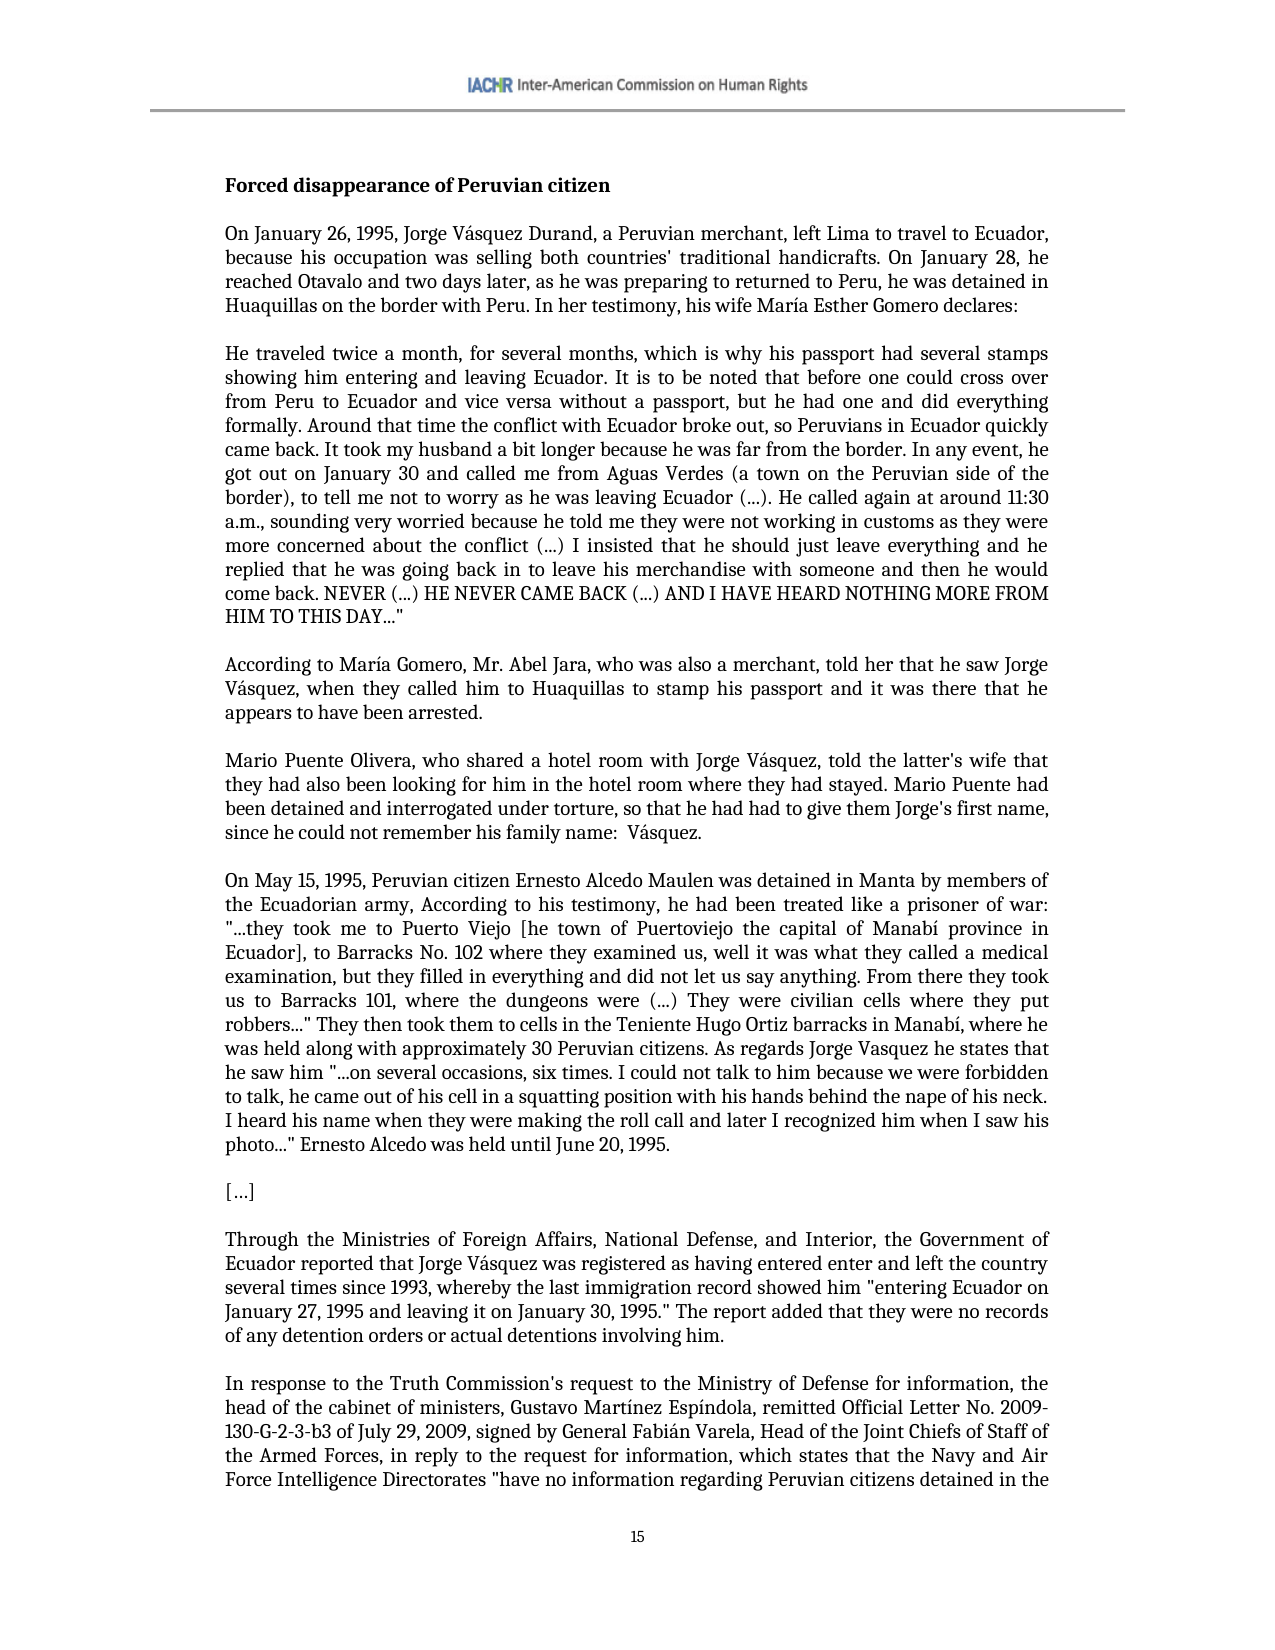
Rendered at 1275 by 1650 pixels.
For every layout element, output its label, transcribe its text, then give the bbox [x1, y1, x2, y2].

list According to María Gomero, Mr. Abel Jara, who was also a merchant, told her that he saw Jorge Vásquez, when they called him to Huaquillas to stamp his passport and it was there that he appears to have been arrested. [225, 653, 1050, 725]
picture [456, 75, 819, 95]
list Forced disappearance of Peruvian citizen [225, 174, 1050, 198]
list […] [225, 1180, 1050, 1204]
list Through the Ministries of Foreign Affairs, National Defense, and Interior, the Government of Ecuador reported that Jorge Vásquez was registered as having entered enter and left the country several times since 1993, whereby the last immigration record showed him "entering Ecuador on January 27, 1995 and leaving it on January 30, 1995." The report added that they were no records of any detention orders or actual detentions involving him. [225, 1228, 1050, 1348]
list On May 15, 1995, Peruvian citizen Ernesto Alcedo Maulen was detained in Manta by members of the Ecuadorian army, According to his testimony, he had been treated like a prisoner of war: "...they took me to Puerto Viejo [he town of Puertoviejo the capital of Manabí province in Ecuador], to Barracks No. 102 where they examined us, well it was what they called a medical examination, but they filled in everything and did not let us say anything. From there they took us to Barracks 101, where the dungeons were (...) They were civilian cells where they put robbers..." They then took them to cells in the Teniente Hugo Ortiz barracks in Manabí, where he was held along with approximately 30 Peruvian citizens. As regards Jorge Vasquez he states that he saw him "...on several occasions, six times. I could not talk to him because we were forbidden to talk, he came out of his cell in a squatting position with his hands behind the nape of his neck. I heard his name when they were making the roll call and later I recognized him when I saw his photo..." Ernesto Alcedo was held until June 20, 1995. [225, 869, 1050, 1156]
list He traveled twice a month, for several months, which is why his passport had several stamps showing him entering and leaving Ecuador. It is to be noted that before one could cross over from Peru to Ecuador and vice versa without a passport, but he had one and did everything formally. Around that time the conflict with Ecuador broke out, so Peruvians in Ecuador quickly came back. It took my husband a bit longer because he was far from the border. In any event, he got out on January 30 and called me from Aguas Verdes (a town on the Peruvian side of the border), to tell me not to worry as he was leaving Ecuador (...). He called again at around 11:30 a.m., sounding very worried because he told me they were not working in customs as they were more concerned about the conflict (...) I insisted that he should just leave everything and he replied that he was going back in to leave his merchandise with someone and then he would come back. NEVER (...) HE NEVER CAME BACK (...) AND I HAVE HEARD NOTHING MORE FROM HIM TO THIS DAY..." [225, 342, 1050, 629]
list On January 26, 1995, Jorge Vásquez Durand, a Peruvian merchant, left Lima to travel to Ecuador, because his occupation was selling both countries' traditional handicrafts. On January 28, he reached Otavalo and two days later, as he was preparing to returned to Peru, he was detained in Huaquillas on the border with Peru. In her testimony, his wife María Esther Gomero declares: [225, 222, 1050, 318]
list Mario Puente Olivera, who shared a hotel room with Jorge Vásquez, told the latter's wife that they had also been looking for him in the hotel room where they had stayed. Mario Puente had been detained and interrogated under torture, so that he had had to give them Jorge's first name, since he could not remember his family name: Vásquez. [225, 749, 1050, 845]
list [225, 1372, 1050, 1492]
